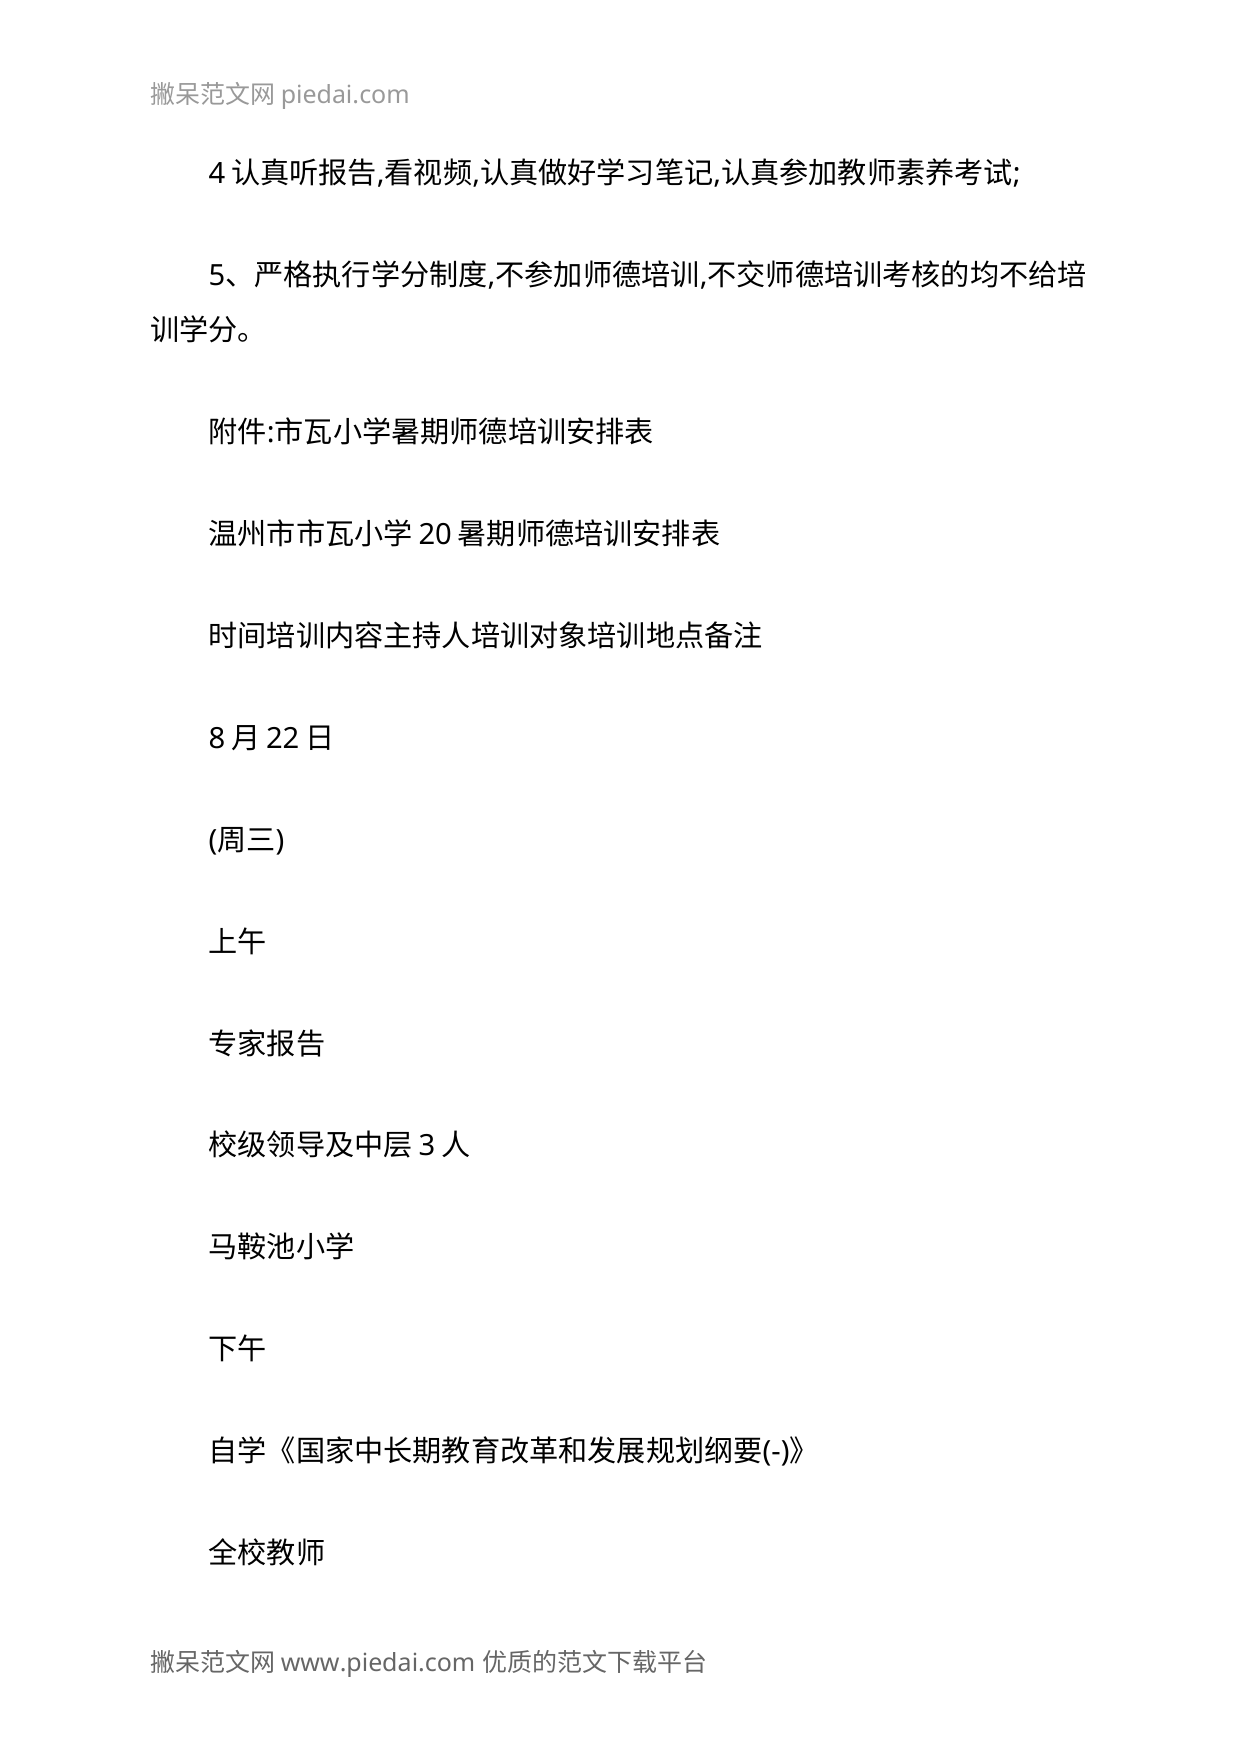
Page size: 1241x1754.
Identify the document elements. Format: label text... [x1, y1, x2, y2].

text 上午 [150, 918, 1090, 961]
text 专家报告 [150, 1020, 1090, 1062]
text 5、严格执行学分制度,不参加师德培训,不交师德培训考核的均不给培训学分。 [150, 252, 1090, 349]
text 4认真听报告,看视频,认真做好学习笔记,认真参加教师素养考试; [150, 150, 1090, 192]
text 全校教师 [150, 1529, 1090, 1572]
text 8月22日 [150, 714, 1090, 757]
text 附件:市瓦小学暑期师德培训安排表 [150, 409, 1090, 451]
text 自学《国家中长期教育改革和发展规划纲要(-)》 [150, 1427, 1090, 1470]
text (周三) [150, 816, 1090, 859]
text 时间培训内容主持人培训对象培训地点备注 [150, 613, 1090, 655]
text 马鞍池小学 [150, 1224, 1090, 1266]
text 下午 [150, 1326, 1090, 1368]
text 温州市市瓦小学20暑期师德培训安排表 [150, 511, 1090, 553]
text 校级领导及中层3人 [150, 1122, 1090, 1164]
